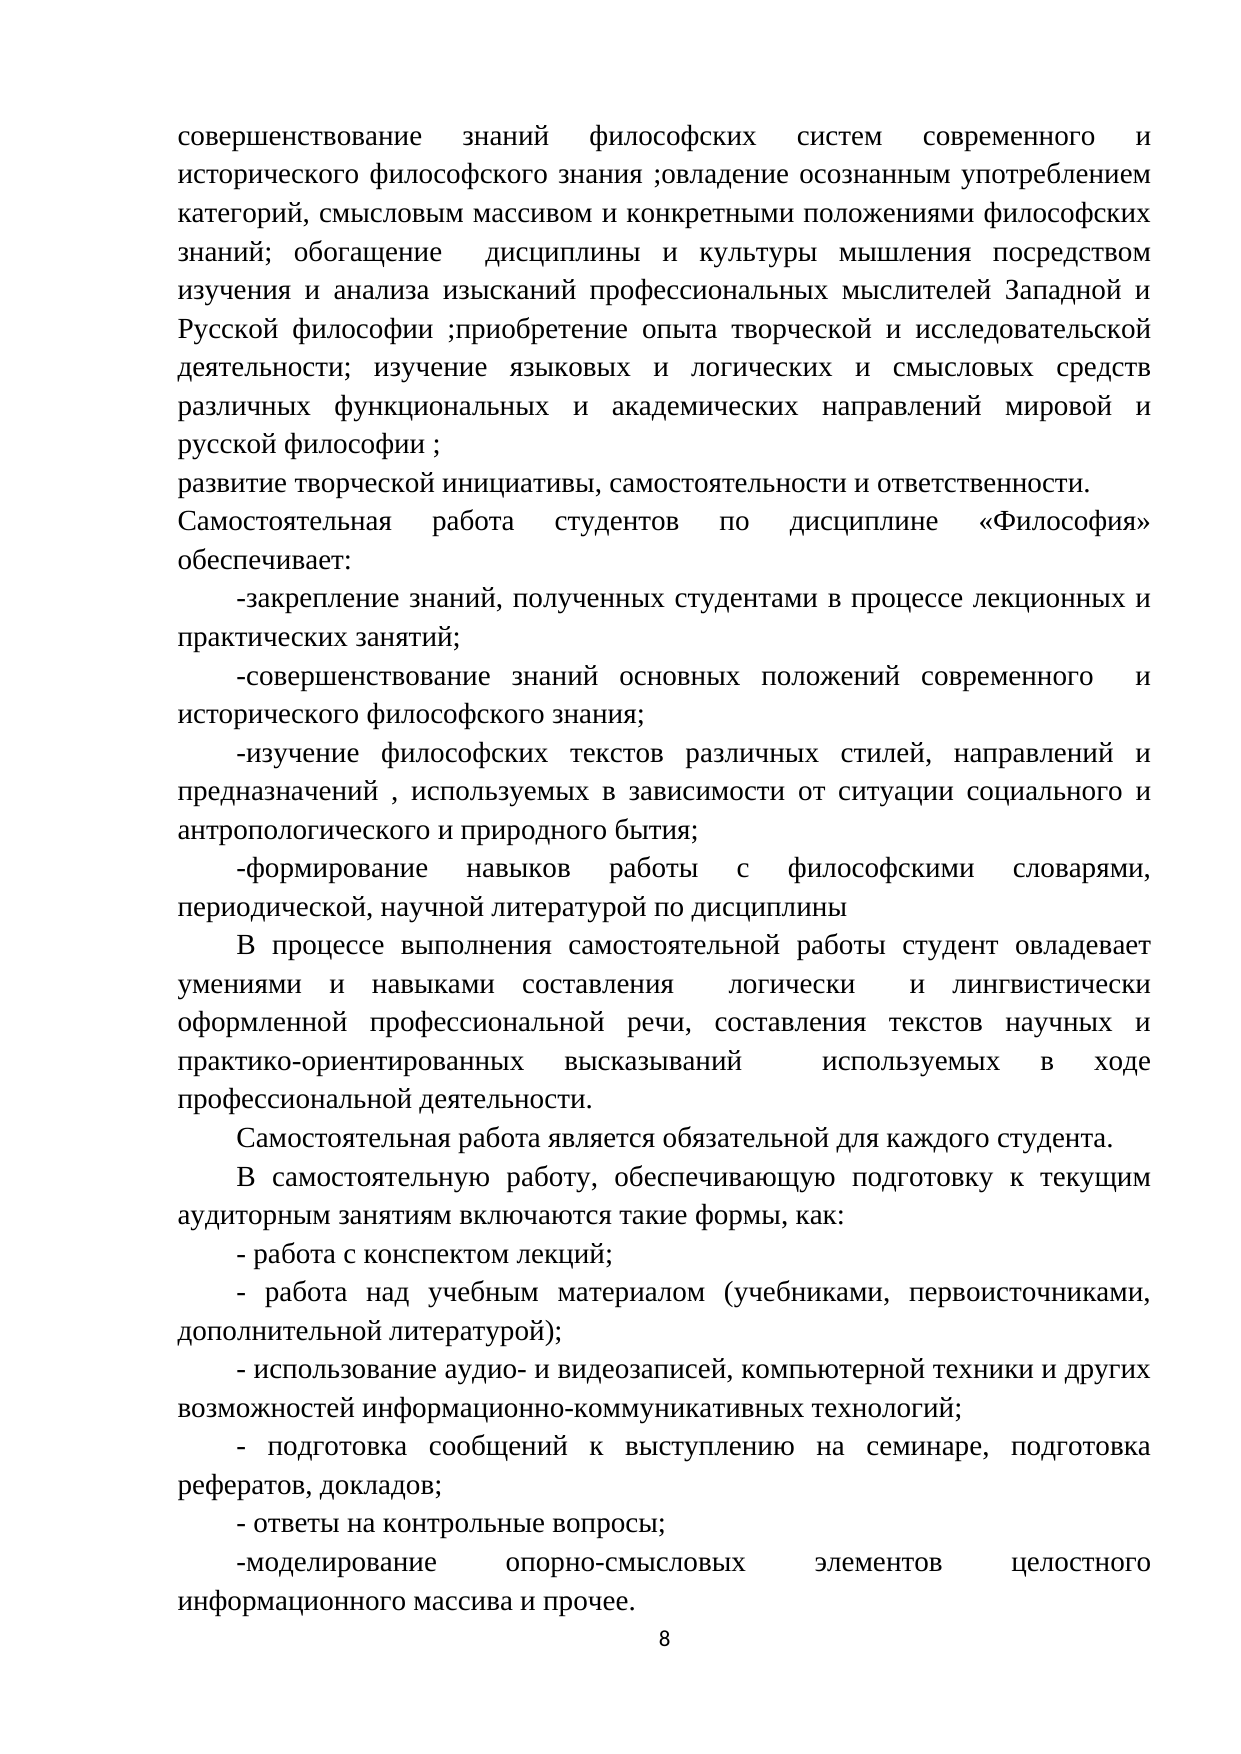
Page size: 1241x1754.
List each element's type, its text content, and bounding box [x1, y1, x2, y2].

text - использование аудио- и видеозаписей, компьютерной техники и других возможностей информационно-коммуникативных технологий; [177, 1351, 1152, 1423]
text -формирование навыков работы с философскими словарями, периодической, научной литературой по дисциплины [177, 850, 1152, 922]
text -моделирование опорно-смысловых элементов целостного информационного массива и прочее. [177, 1544, 1152, 1616]
text -изучение философских текстов различных стилей, направлений и предназначений , используемых в зависимости от ситуации социального и антропологического и природного бытия; [177, 735, 1152, 845]
text совершенствование знаний философских систем современного и исторического философского знания ;овладение осознанным употреблением категорий, смысловым массивом и конкретными положениями философских знаний; обогащение дисциплины и культуры мышления посредством изучения и анализа изысканий профессиональных мыслителей Западной и Русской философии ;приобретение опыта творческой и исследовательской деятельности; изучение языковых и логических и смысловых средств различных функциональных и академических направлений мировой и русской философии ; [177, 118, 1152, 460]
text развитие творческой инициативы, самостоятельности и ответственности. [177, 465, 1152, 498]
text В самостоятельную работу, обеспечивающую подготовку к текущим аудиторным занятиям включаются такие формы, как: [177, 1159, 1152, 1231]
text - работа с конспектом лекций; [177, 1236, 1152, 1269]
text - работа над учебным материалом (учебниками, первоисточниками, дополнительной литературой); [177, 1274, 1152, 1346]
text -закрепление знаний, полученных студентами в процессе лекционных и практических занятий; [177, 581, 1152, 653]
text -совершенствование знаний основных положений современного и исторического философского знания; [177, 658, 1152, 730]
text Самостоятельная работа студентов по дисциплине «Философия» обеспечивает: [177, 503, 1152, 576]
text В процессе выполнения самостоятельной работы студент овладевает умениями и навыками составления логически и лингвистически оформленной профессиональной речи, составления текстов научных и практико-ориентированных высказываний используемых в ходе профессиональной деятельности. [177, 927, 1152, 1115]
text - ответы на контрольные вопросы; [177, 1506, 1152, 1539]
text Самостоятельная работа является обязательной для каждого студента. [177, 1120, 1152, 1154]
text - подготовка сообщений к выступлению на семинаре, подготовка рефератов, докладов; [177, 1428, 1152, 1501]
